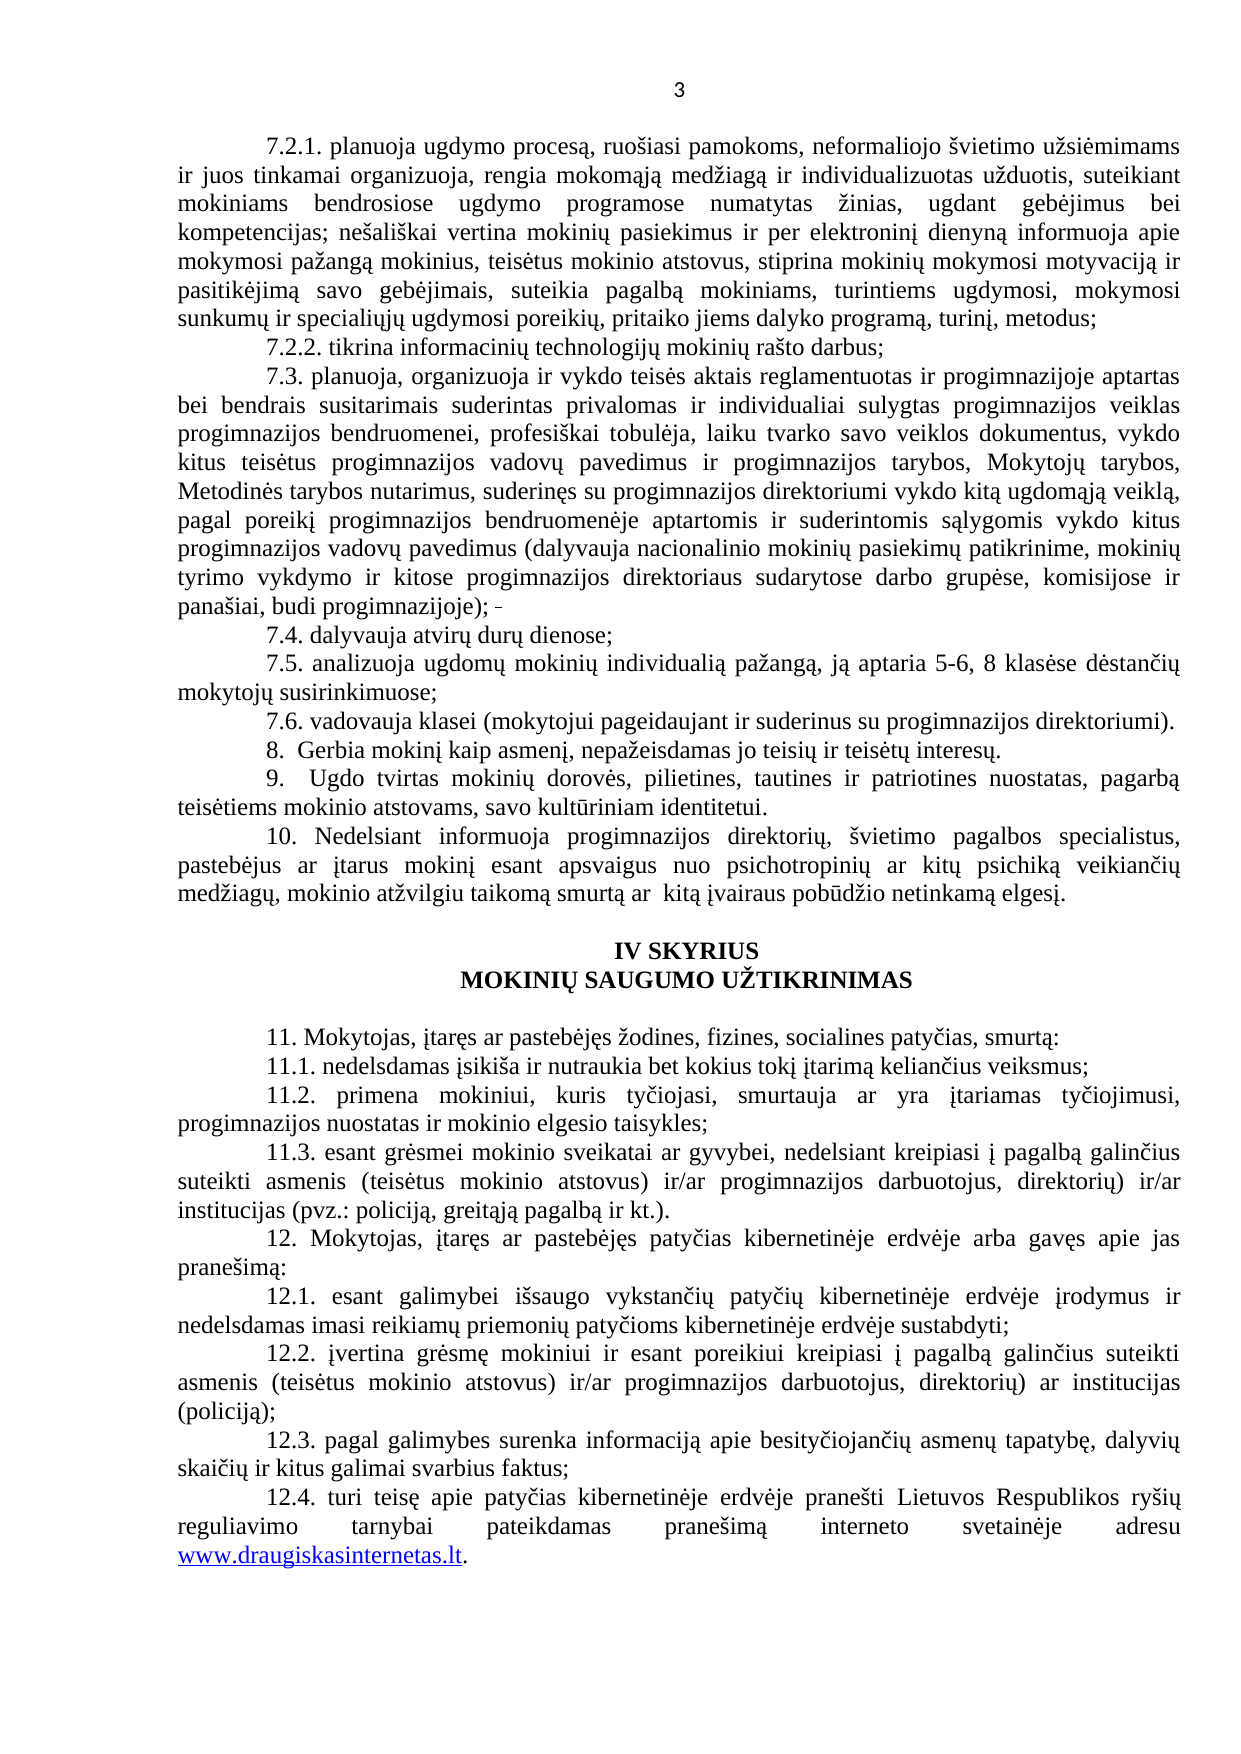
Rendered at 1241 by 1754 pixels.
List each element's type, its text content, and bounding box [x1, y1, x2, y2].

text 7.2.2. tikrina informacinių technologijų mokinių rašto darbus; [177, 332, 1181, 361]
text 9. Ugdo tvirtas mokinių dorovės, pilietines, tautines ir patriotines nuostatas, pagarbą teisėtiems mokinio atstovams, savo kultūriniam identitetui. [177, 763, 1181, 821]
text 12.1. esant galimybei išsaugo vykstančių patyčių kibernetinėje erdvėje įrodymus ir nedelsdamas imasi reikiamų priemonių patyčioms kibernetinėje erdvėje sustabdyti; [177, 1281, 1181, 1338]
text 11. Mokytojas, įtaręs ar pastebėjęs žodines, fizines, socialines patyčias, smurtą: [177, 1022, 1181, 1051]
text 12.2. įvertina grėsmę mokiniui ir esant poreikiui kreipiasi į pagalbą galinčius suteikti asmenis (teisėtus mokinio atstovus) ir/ar progimnazijos darbuotojus, direktorių) ar institucijas (policiją); [177, 1338, 1181, 1425]
text IV SKYRIUS [177, 936, 1181, 965]
text 8. Gerbia mokinį kaip asmenį, nepažeisdamas jo teisių ir teisėtų interesų. [177, 735, 1181, 763]
text 11.1. nedelsdamas įsikiša ir nutraukia bet kokius tokį įtarimą keliančius veiksmus; [177, 1051, 1181, 1080]
text 12. Mokytojas, įtaręs ar pastebėjęs patyčias kibernetinėje erdvėje arba gavęs apie jas pranešimą: [177, 1223, 1181, 1281]
text 12.3. pagal galimybes surenka informaciją apie besityčiojančių asmenų tapatybę, dalyvių skaičių ir kitus galimai svarbius faktus; [177, 1425, 1181, 1482]
text 10. Nedelsiant informuoja progimnazijos direktorių, švietimo pagalbos specialistus, pastebėjus ar įtarus mokinį esant apsvaigus nuo psichotropinių ar kitų psichiką veikiančių medžiagų, mokinio atžvilgiu taikomą smurtą ar kitą įvairaus pobūdžio netinkamą elgesį. [177, 821, 1181, 907]
text MOKINIŲ SAUGUMO UŽTIKRINIMAS [177, 965, 1181, 993]
text 11.2. primena mokiniui, kuris tyčiojasi, smurtauja ar yra įtariamas tyčiojimusi, progimnazijos nuostatas ir mokinio elgesio taisykles; [177, 1080, 1181, 1137]
text 7.6. vadovauja klasei (mokytojui pageidaujant ir suderinus su progimnazijos direktoriumi). [177, 706, 1181, 735]
text 7.3. planuoja, organizuoja ir vykdo teisės aktais reglamentuotas ir progimnazijoje aptartas bei bendrais susitarimais suderintas privalomas ir individualiai sulygtas progimnazijos veiklas progimnazijos bendruomenei, profesiškai tobulėja, laiku tvarko savo veiklos dokumentus, vykdo kitus teisėtus progimnazijos vadovų pavedimus ir progimnazijos tarybos, Mokytojų tarybos, Metodinės tarybos nutarimus, suderinęs su progimnazijos direktoriumi vykdo kitą ugdomąją veiklą, pagal poreikį progimnazijos bendruomenėje aptartomis ir suderintomis sąlygomis vykdo kitus progimnazijos vadovų pavedimus (dalyvauja nacionalinio mokinių pasiekimų patikrinime, mokinių tyrimo vykdymo ir kitose progimnazijos direktoriaus sudarytose darbo grupėse, komisijose ir panašiai, budi progimnazijoje); [177, 361, 1181, 620]
text 11.3. esant grėsmei mokinio sveikatai ar gyvybei, nedelsiant kreipiasi į pagalbą galinčius suteikti asmenis (teisėtus mokinio atstovus) ir/ar progimnazijos darbuotojus, direktorių) ir/ar institucijas (pvz.: policiją, greitąją pagalbą ir kt.). [177, 1137, 1181, 1223]
text 12.4. turi teisę apie patyčias kibernetinėje erdvėje pranešti Lietuvos Respublikos ryšių reguliavimo tarnybai pateikdamas pranešimą interneto svetainėje adresu www.draugiskasinternetas.lt. [177, 1482, 1181, 1568]
text 7.5. analizuoja ugdomų mokinių individualią pažangą, ją aptaria 5-6, 8 klasėse dėstančių mokytojų susirinkimuose; [177, 648, 1181, 706]
text 7.4. dalyvauja atvirų durų dienose; [177, 620, 1181, 648]
text 7.2.1. planuoja ugdymo procesą, ruošiasi pamokoms, neformaliojo švietimo užsiėmimams ir juos tinkamai organizuoja, rengia mokomąją medžiagą ir individualizuotas užduotis, suteikiant mokiniams bendrosiose ugdymo programose numatytas žinias, ugdant gebėjimus bei kompetencijas; nešališkai vertina mokinių pasiekimus ir per elektroninį dienyną informuoja apie mokymosi pažangą mokinius, teisėtus mokinio atstovus, stiprina mokinių mokymosi motyvaciją ir pasitikėjimą savo gebėjimais, suteikia pagalbą mokiniams, turintiems ugdymosi, mokymosi sunkumų ir specialiųjų ugdymosi poreikių, pritaiko jiems dalyko programą, turinį, metodus; [177, 131, 1181, 332]
